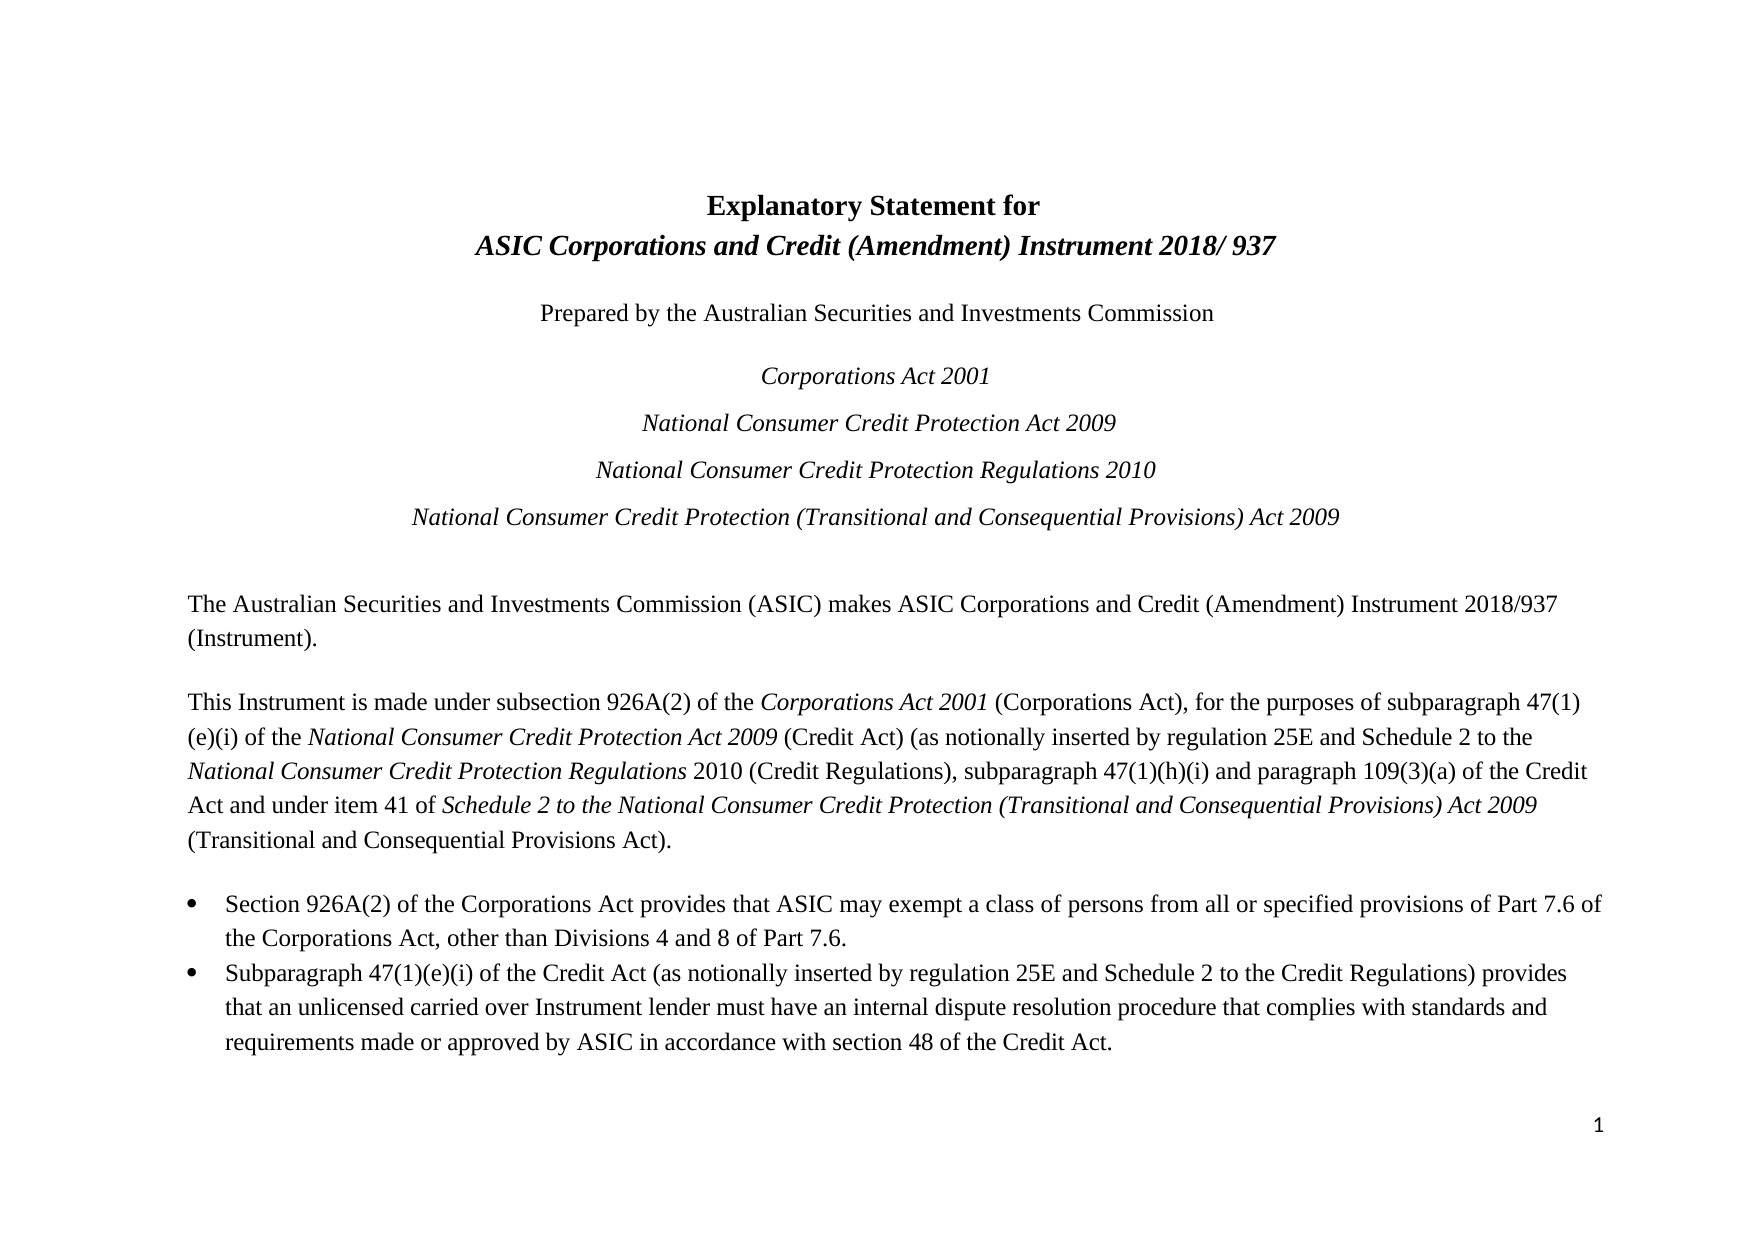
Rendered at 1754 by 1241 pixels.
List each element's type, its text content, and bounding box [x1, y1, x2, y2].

list Section 926A(2) of the Corporations Act provides that ASIC may exempt a class of persons from all or specified provisions of Part 7.6 of the Corporations Act, other than Divisions 4 and 8 of Part 7.6. [187, 889, 1604, 952]
text The Australian Securities and Investments Commission (ASIC) makes ASIC Corporations and Credit (Amendment) Instrument 2018/937 (Instrument). [187, 589, 1604, 652]
text Corporations Act 2001 [150, 361, 1604, 390]
text Explanatory Statement for ASIC Corporations and Credit (Amendment) Instrument 2018/ 937 [150, 188, 1604, 262]
text This Instrument is made under subsection 926A(2) of the Corporations Act 2001 (Corporations Act), for the purposes of subparagraph 47(1)(e)(i) of the National Consumer Credit Protection Act 2009 (Credit Act) (as notionally inserted by regulation 25E and Schedule 2 to the National Consumer Credit Protection Regulations 2010 (Credit Regulations), subparagraph 47(1)(h)(i) and paragraph 109(3)(a) of the Credit Act and under item 41 of Schedule 2 to the National Consumer Credit Protection (Transitional and Consequential Provisions) Act 2009 (Transitional and Consequential Provisions Act). [187, 687, 1604, 854]
text National Consumer Credit Protection Act 2009 [150, 408, 1604, 437]
text National Consumer Credit Protection Regulations 2010 [150, 455, 1604, 484]
list Subparagraph 47(1)(e)(i) of the Credit Act (as notionally inserted by regulation 25E and Schedule 2 to the Credit Regulations) provides that an unlicensed carried over Instrument lender must have an internal dispute resolution procedure that complies with standards and requirements made or approved by ASIC in accordance with section 48 of the Credit Act. [187, 958, 1604, 1055]
text National Consumer Credit Protection (Transitional and Consequential Provisions) Act 2009 [150, 502, 1604, 531]
text Prepared by the Australian Securities and Investments Commission [150, 298, 1604, 326]
